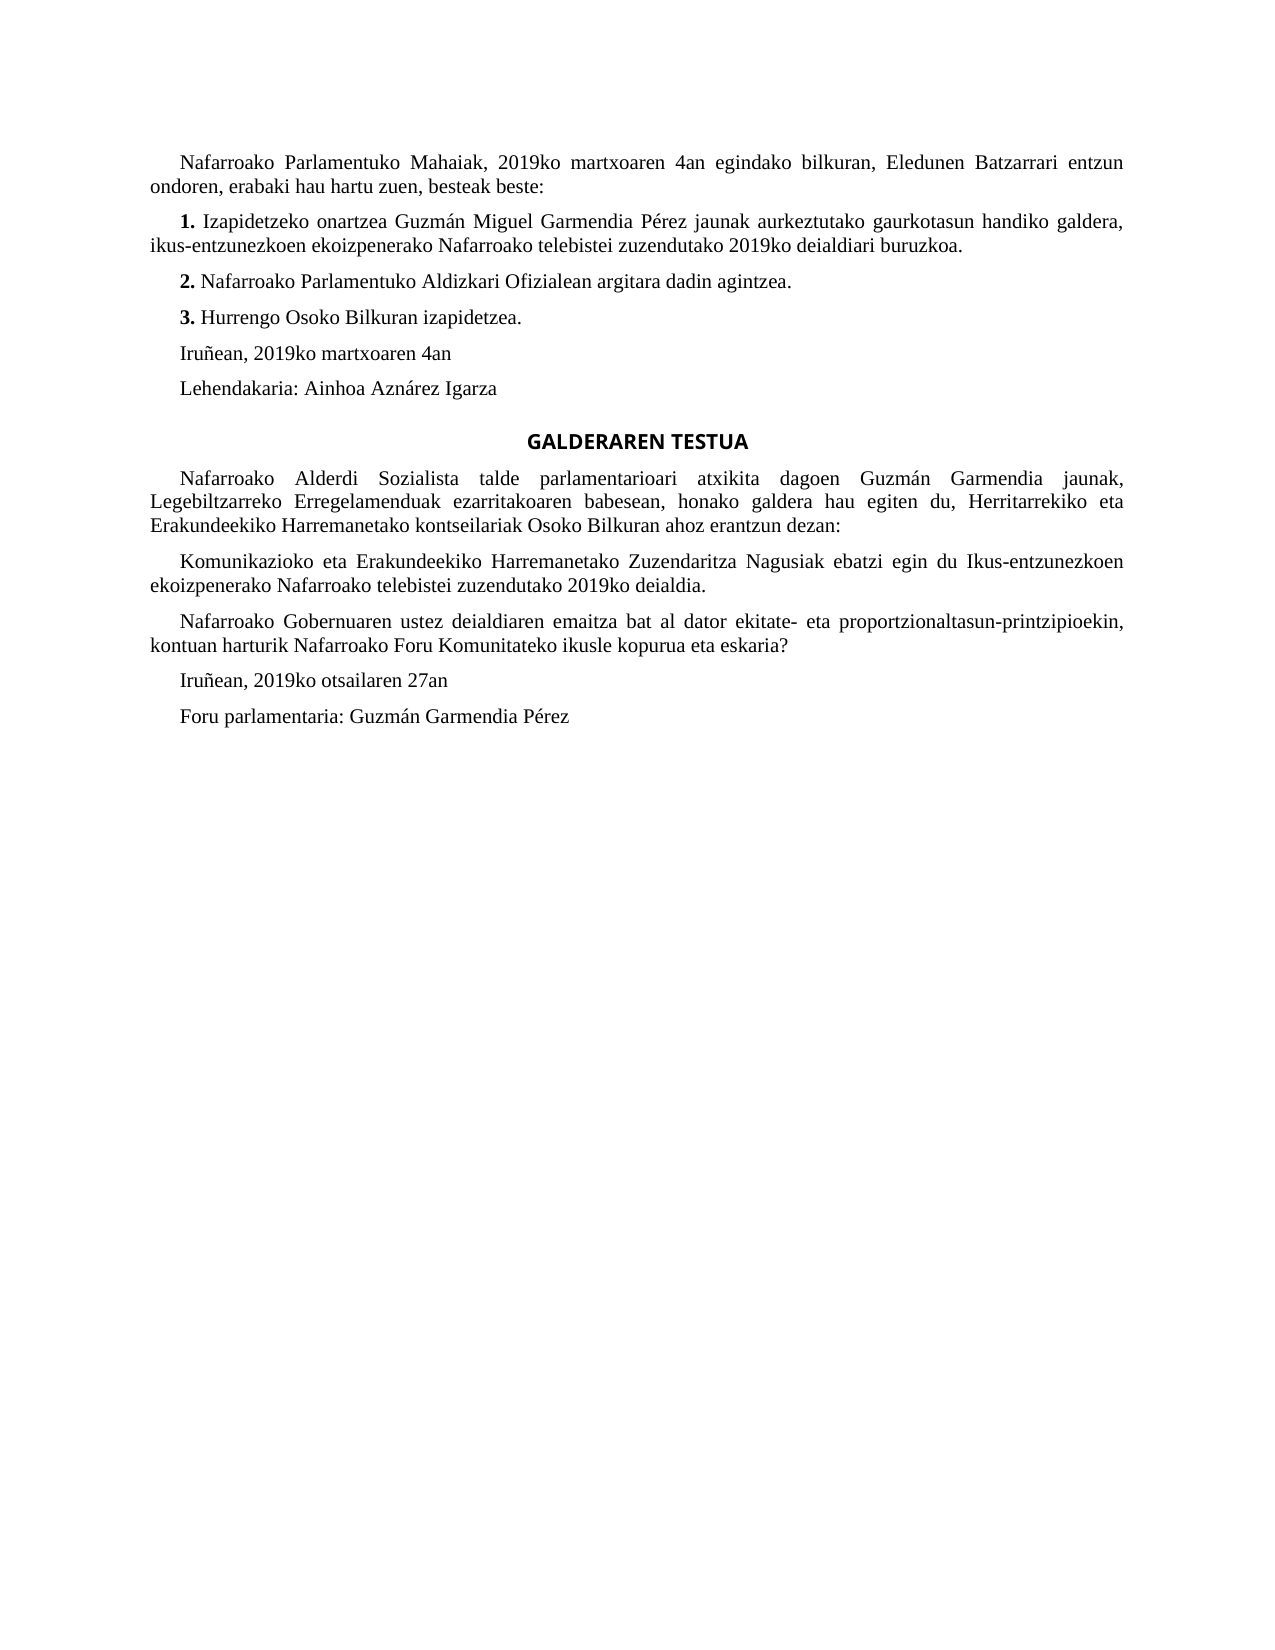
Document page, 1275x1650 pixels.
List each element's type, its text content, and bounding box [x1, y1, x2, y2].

text Iruñean, 2019ko otsailaren 27an [150, 669, 1125, 693]
text Nafarroako Alderdi Sozialista talde parlamentarioari atxikita dagoen Guzmán Garmendia jaunak, Legebiltzarreko Erregelamenduak ezarritakoaren babesean, honako galdera hau egiten du, Herritarrekiko eta Erakundeekiko Harremanetako kontseilariak Osoko Bilkuran ahoz erantzun dezan: [150, 466, 1125, 538]
text Lehendakaria: Ainhoa Aznárez Igarza [150, 377, 1125, 401]
text Iruñean, 2019ko martxoaren 4an [150, 341, 1125, 365]
text 2. Nafarroako Parlamentuko Aldizkari Ofizialean argitara dadin agintzea. [150, 269, 1125, 293]
text GALDERAREN TESTUA [150, 430, 1125, 454]
text Nafarroako Gobernuaren ustez deialdiaren emaitza bat al dator ekitate- eta proportzionaltasun-printzipioekin, kontuan harturik Nafarroako Foru Komunitateko ikusle kopurua eta eskaria? [150, 609, 1125, 657]
text 3. Hurrengo Osoko Bilkuran izapidetzea. [150, 305, 1125, 329]
text Komunikazioko eta Erakundeekiko Harremanetako Zuzendaritza Nagusiak ebatzi egin du Ikus-entzunezkoen ekoizpenerako Nafarroako telebistei zuzendutako 2019ko deialdia. [150, 549, 1125, 597]
text Foru parlamentaria: Guzmán Garmendia Pérez [150, 704, 1125, 728]
text 1. Izapidetzeko onartzea Guzmán Miguel Garmendia Pérez jaunak aurkeztutako gaurkotasun handiko galdera, ikus-entzunezkoen ekoizpenerako Nafarroako telebistei zuzendutako 2019ko deialdiari buruzkoa. [150, 210, 1125, 258]
text Nafarroako Parlamentuko Mahaiak, 2019ko martxoaren 4an egindako bilkuran, Eledunen Batzarrari entzun ondoren, erabaki hau hartu zuen, besteak beste: [150, 150, 1125, 198]
